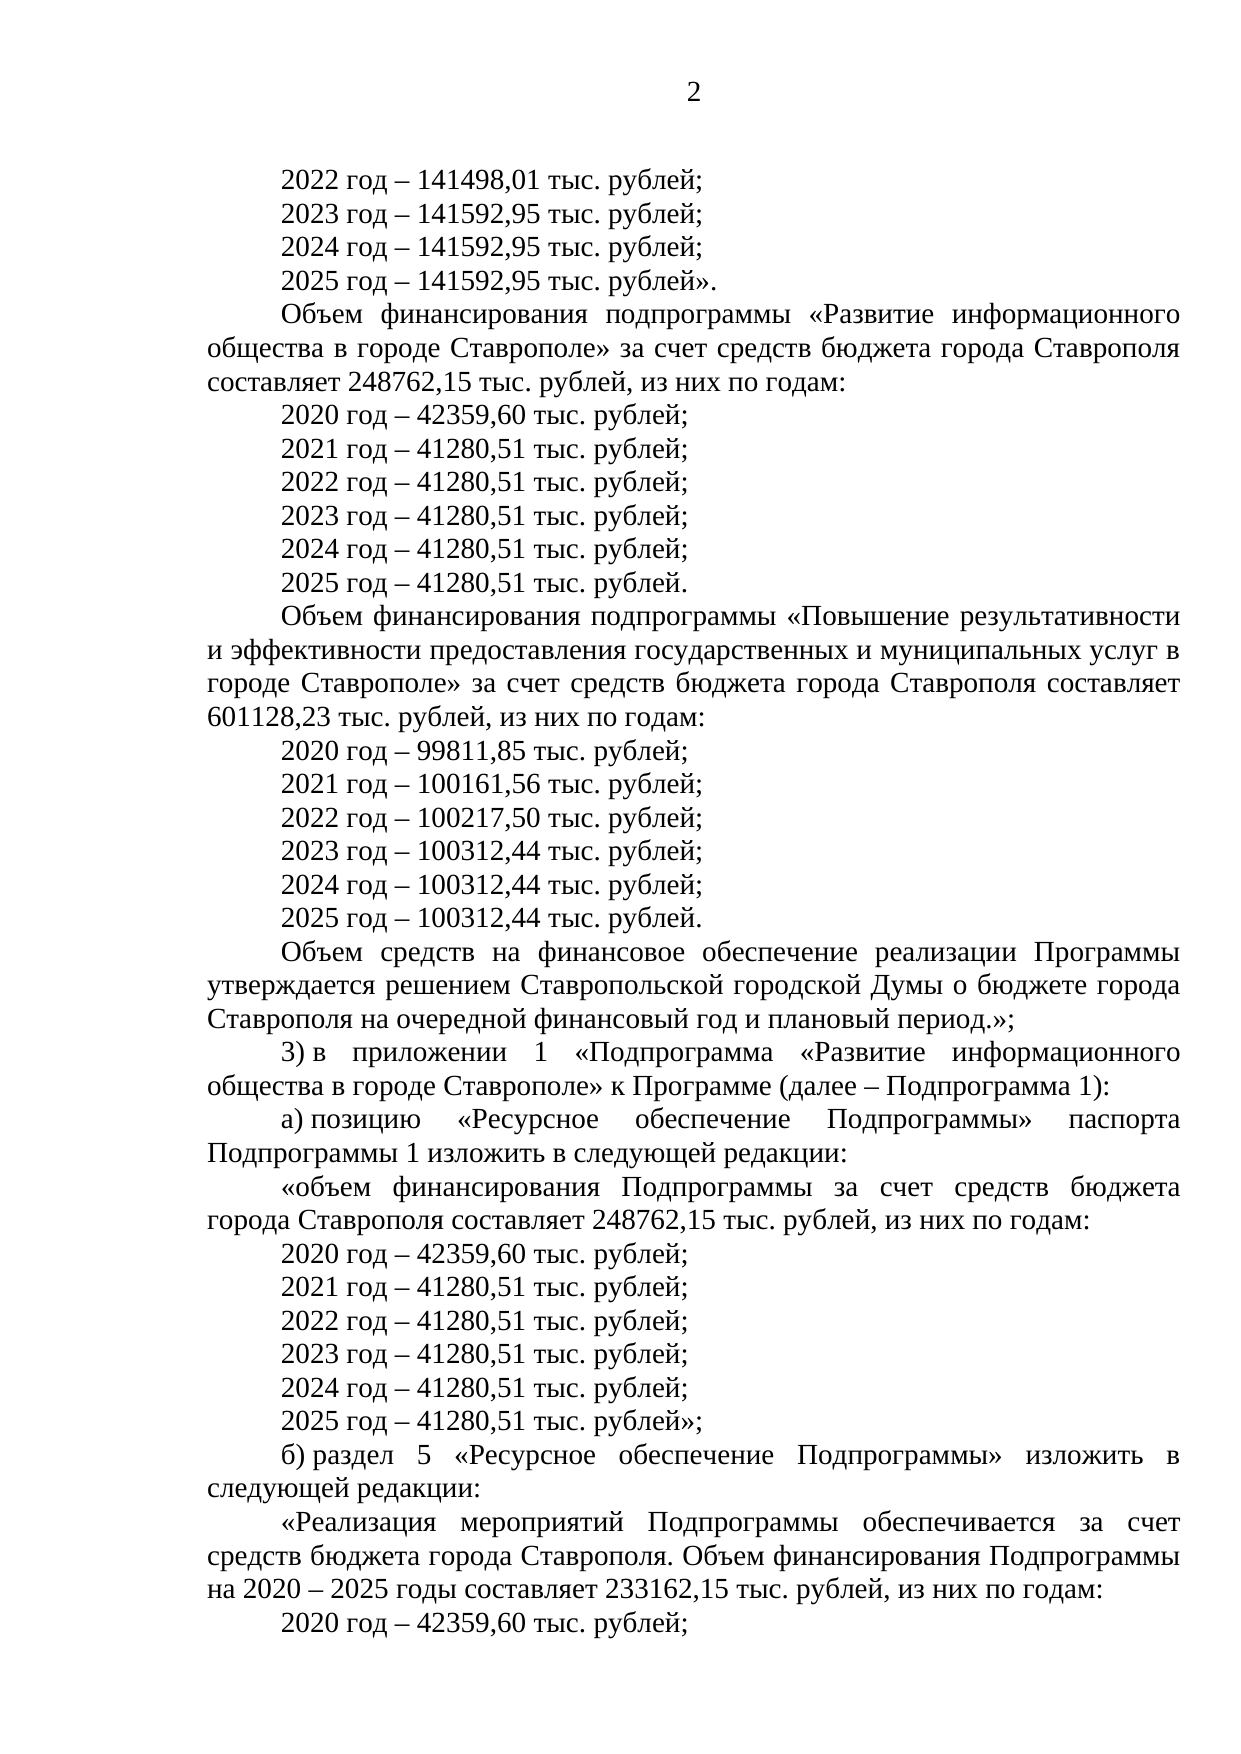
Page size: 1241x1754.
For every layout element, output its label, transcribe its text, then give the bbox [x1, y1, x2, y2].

subtitle 2020 год – 99811,85 тыс. рублей; [207, 733, 1181, 766]
subtitle 2023 год – 141592,95 тыс. рублей; [207, 196, 1181, 229]
subtitle раздел 5 «Ресурсное обеспечение Подпрограммы» изложить в следующей редакции: [207, 1437, 1181, 1504]
subtitle 2022 год – 141498,01 тыс. рублей; [207, 162, 1181, 196]
subtitle 2023 год – 41280,51 тыс. рублей; [207, 1336, 1181, 1370]
subtitle 2024 год – 100312,44 тыс. рублей; [207, 867, 1181, 900]
subtitle 2024 год – 41280,51 тыс. рублей; [207, 531, 1181, 565]
subtitle Объем финансирования подпрограммы «Повышение результативности и эффективности предоставления государственных и муниципальных услуг в городе Ставрополе» за счет средств бюджета города Ставрополя составляет 601128,23 ‬тыс. рублей, из них по годам: [207, 598, 1181, 733]
subtitle 2022 год – 41280,51 тыс. рублей; [207, 464, 1181, 498]
subtitle 2025 год – 41280,51 тыс. рублей»; [207, 1403, 1181, 1437]
subtitle «Реализация мероприятий Подпрограммы обеспечивается за счет средств бюджета города Ставрополя. Объем финансирования Подпрограммы на 2020 – 2025 годы составляет 233162,15 тыс. рублей, из них по годам: [207, 1504, 1181, 1605]
subtitle 2024 год – 41280,51 тыс. рублей; [207, 1370, 1181, 1403]
subtitle в приложении 1 «Подпрограмма «Развитие информационного общества в городе Ставрополе» к Программе (далее – Подпрограмма 1): [207, 1034, 1181, 1102]
subtitle 2025 год – 100312,44 тыс. рублей. [207, 900, 1181, 934]
subtitle 2024 год – 141592,95 тыс. рублей; [207, 229, 1181, 263]
subtitle 2023 год – 41280,51 тыс. рублей; [207, 498, 1181, 531]
subtitle 2021 год – 41280,51 тыс. рублей; [207, 431, 1181, 464]
subtitle 2022 год – 100217,50 тыс. рублей; [207, 800, 1181, 833]
subtitle 2020 год – 42359,60 тыс. рублей; [207, 1605, 1181, 1638]
subtitle 2021 год – 41280,51 тыс. рублей; [207, 1269, 1181, 1303]
subtitle 2021 год – 100161,56 тыс. рублей; [207, 766, 1181, 800]
subtitle 2025 год – 41280,51 тыс. рублей. [207, 565, 1181, 598]
subtitle Объем финансирования подпрограммы «Развитие информационного общества в городе Ставрополе» за счет средств бюджета города Ставрополя составляет 248762,15 тыс. рублей, из них по годам: [207, 297, 1181, 397]
subtitle 2025 год – 141592,95 тыс. рублей». [207, 263, 1181, 297]
subtitle 2020 год – 42359,60 тыс. рублей; [207, 1236, 1181, 1269]
subtitle Объем средств на финансовое обеспечение реализации Программы утверждается решением Ставропольской городской Думы о бюджете города Ставрополя на очередной финансовый год и плановый период.»; [207, 934, 1181, 1034]
subtitle «объем финансирования Подпрограммы за счет средств бюджета города Ставрополя составляет 248762,15 тыс. рублей, из них по годам: [207, 1169, 1181, 1236]
subtitle 2022 год – 41280,51 тыс. рублей; [207, 1303, 1181, 1336]
subtitle 2020 год – 42359,60 тыс. рублей; [207, 397, 1181, 431]
subtitle 2023 год – 100312,44 тыс. рублей; [207, 833, 1181, 867]
subtitle позицию «Ресурсное обеспечение Подпрограммы» паспорта Подпрограммы 1 изложить в следующей редакции: [207, 1102, 1181, 1169]
